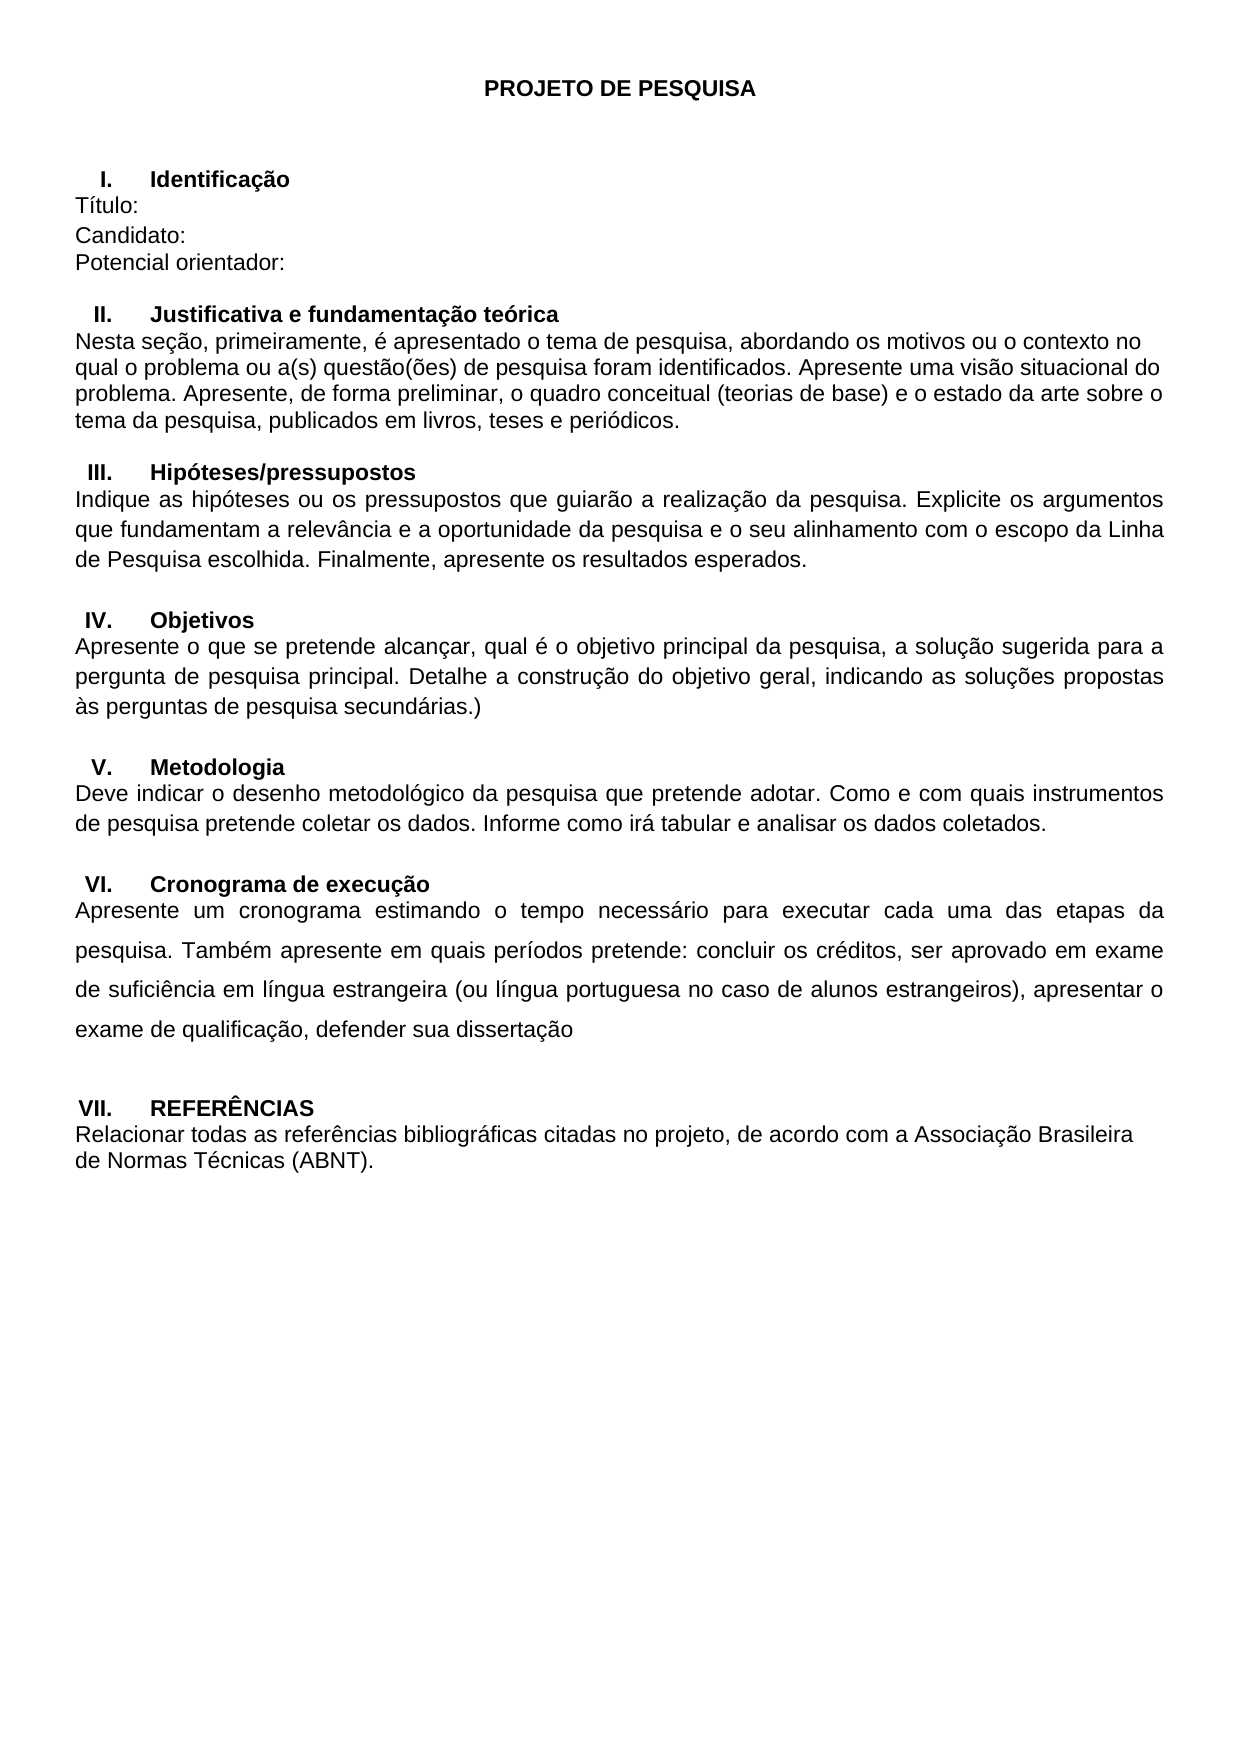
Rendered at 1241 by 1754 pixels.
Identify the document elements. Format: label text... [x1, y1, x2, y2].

text Candidato: [75, 222, 1165, 248]
text Apresente o que se pretende alcançar, qual é o objetivo principal da pesquisa, a solução sugerida para a pergunta de pesquisa principal. Detalhe a construção do objetivo geral, indicando as soluções propostas às perguntas de pesquisa secundárias.) [75, 633, 1165, 720]
text Apresente um cronograma estimando o tempo necessário para executar cada uma das etapas da pesquisa. Também apresente em quais períodos pretende: concluir os créditos, ser aprovado em exame de suficiência em língua estrangeira (ou língua portuguesa no caso de alunos estrangeiros), apresentar o exame de qualificação, defender sua dissertação [75, 897, 1165, 1042]
list Justificativa e fundamentação teórica [112, 301, 1165, 328]
list REFERÊNCIAS [112, 1094, 1165, 1121]
list Hipóteses/pressupostos [112, 459, 1165, 486]
list Objetivos [112, 607, 1165, 633]
list Cronograma de execução [112, 871, 1165, 897]
text Deve indicar o desenho metodológico da pesquisa que pretende adotar. Como e com quais instrumentos de pesquisa pretende coletar os dados. Informe como irá tabular e analisar os dados coletados. [75, 780, 1165, 837]
text PROJETO DE PESQUISA [75, 75, 1165, 101]
text Potencial orientador: [75, 248, 1165, 275]
text Relacionar todas as referências bibliográficas citadas no projeto, de acordo com a Associação Brasileira de Normas Técnicas (ABNT). [75, 1121, 1165, 1173]
text Indique as hipóteses ou os pressupostos que guiarão a realização da pesquisa. Explicite os argumentos que fundamentam a relevância e a oportunidade da pesquisa e o seu alinhamento com o escopo da Linha de Pesquisa escolhida. Finalmente, apresente os resultados esperados. [75, 486, 1165, 572]
list Identificação [112, 166, 1165, 192]
text Nesta seção, primeiramente, é apresentado o tema de pesquisa, abordando os motivos ou o contexto no qual o problema ou a(s) questão(ões) de pesquisa foram identificados. Apresente uma visão situacional do problema. Apresente, de forma preliminar, o quadro conceitual (teorias de base) e o estado da arte sobre o tema da pesquisa, publicados em livros, teses e periódicos. [75, 328, 1165, 433]
list Metodologia [112, 754, 1165, 780]
text Título: [75, 192, 1165, 218]
